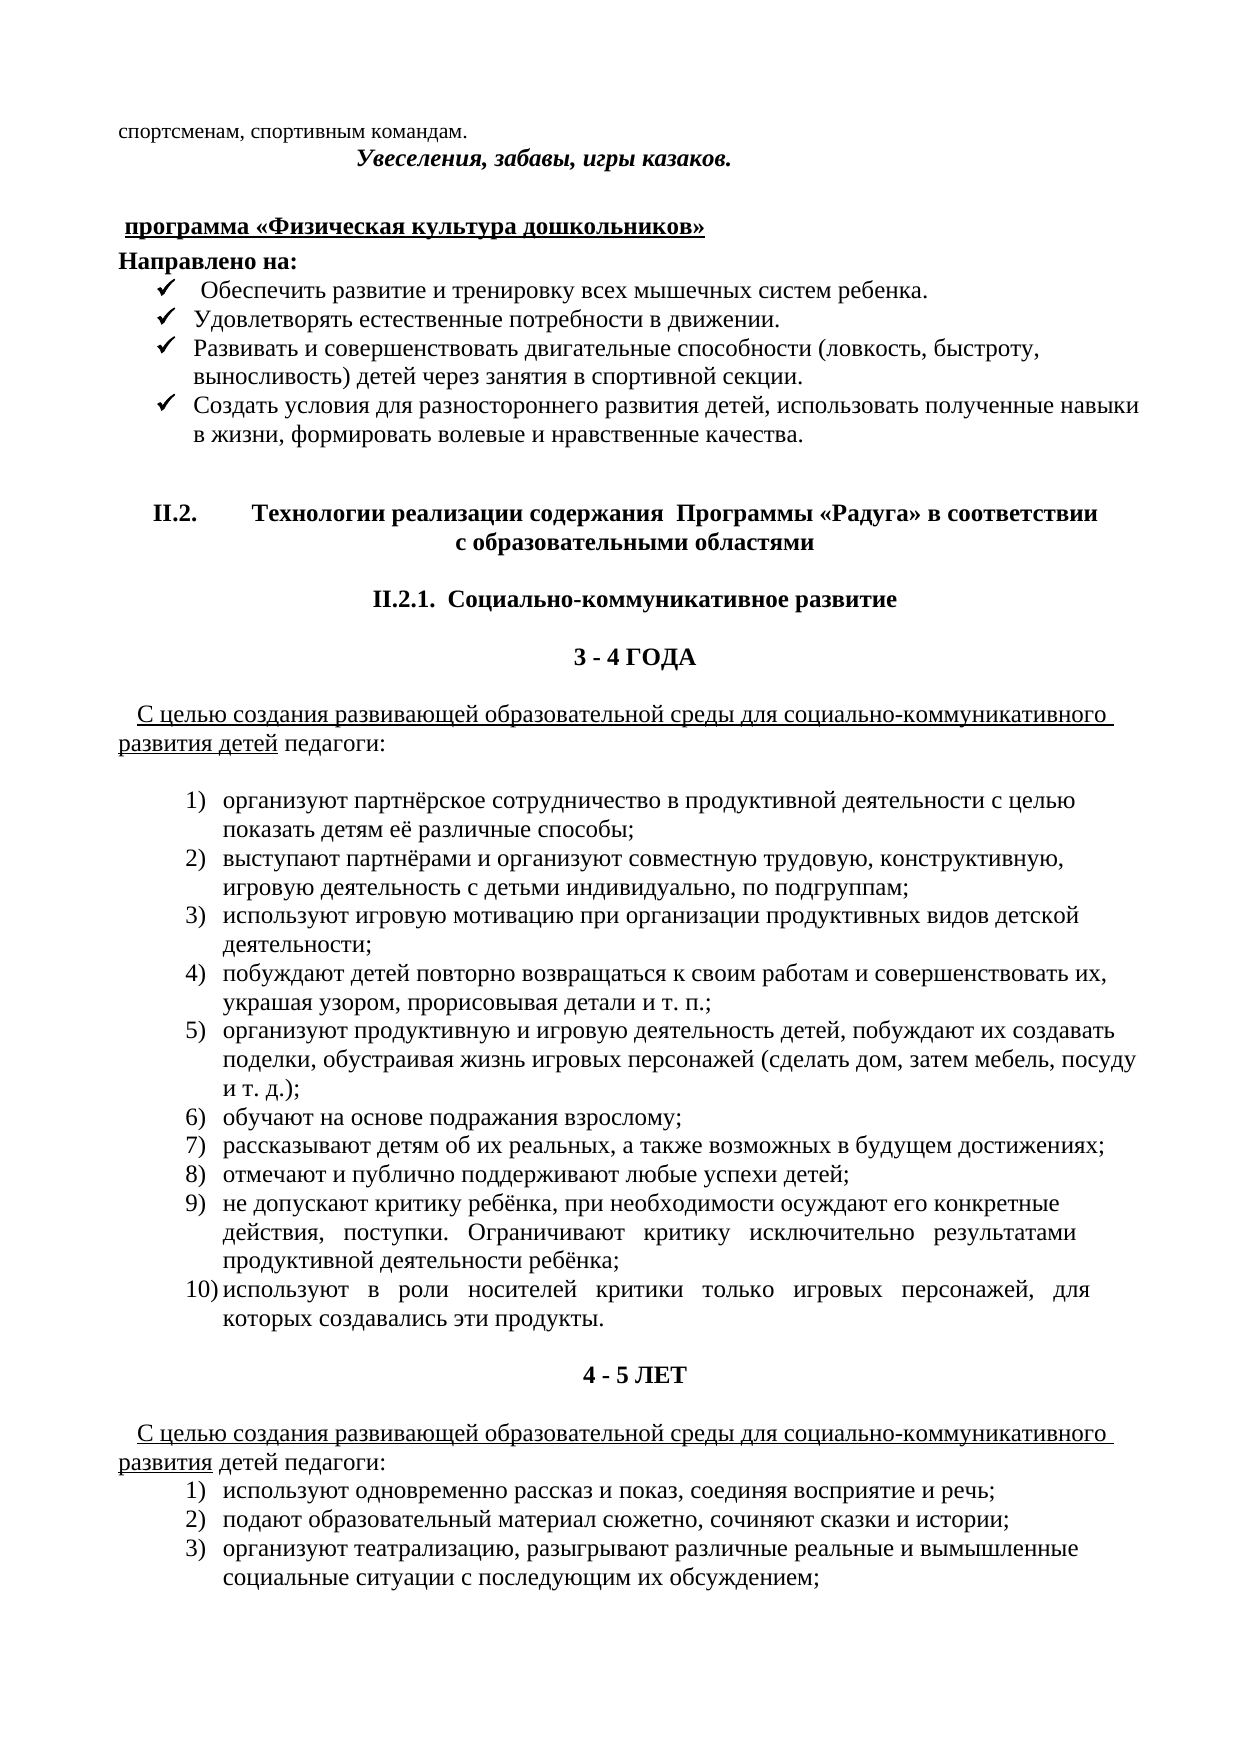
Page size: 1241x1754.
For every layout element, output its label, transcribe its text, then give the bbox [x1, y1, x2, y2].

list организуют продуктивную и игровую деятельность детей, побуждают их создавать поделки, обустраивая жизнь игровых персонажей (сделать дом, затем мебель, посуду и т. д.); [185, 1016, 1152, 1102]
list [118, 118, 1152, 143]
list используют игровую мотивацию при организации продуктивных видов детской деятельности; [185, 901, 1152, 958]
list организуют партнёрское сотрудничество в продуктивной деятельности с целью показать детям её различные способы; [185, 786, 1152, 843]
text с образовательными областями [118, 527, 1152, 556]
list Обеспечить развитие и тренировку всех мышечных систем ребенка. [156, 275, 1152, 304]
list Социально-коммуникативное развитие [118, 584, 1152, 613]
text Направлено на: [118, 246, 1152, 275]
list организуют театрализацию, разыгрывают различные реальные и вымышленные [185, 1533, 1152, 1562]
list не допускают критику ребёнка, при необходимости осуждают его конкретные действия, поступки. Ограничивают критику исключительно результатами продуктивной деятельности ребёнка; [185, 1188, 1152, 1274]
list используют одновременно рассказ и показ, соединяя восприятие и речь; [185, 1476, 1152, 1504]
list Развивать и совершенствовать двигательные способности (ловкость, быстроту, выносливость) детей через занятия в спортивной секции. [156, 333, 1152, 390]
list используют в роли носителей критики только игровых персонажей, для которых создавались эти продукты. [185, 1274, 1152, 1332]
list подают образовательный материал сюжетно, сочиняют сказки и истории; [185, 1504, 1152, 1533]
text украшая узором, прорисовывая детали и т. п.; [223, 987, 1152, 1016]
list отмечают и публично поддерживают любые успехи детей; [185, 1159, 1152, 1188]
list обучают на основе подражания взрослому; [185, 1102, 1152, 1131]
text Увеселения, забавы, игры казаков. [118, 143, 1151, 172]
list Технологии реализации содержания Программы «Радуга» в соответствии [99, 498, 1152, 527]
list побуждают детей повторно возвращаться к своим работам и совершенствовать их, [185, 958, 1152, 987]
text С целью создания развивающей образовательной среды для социально-коммуникативного развития детей педагоги: [118, 699, 1152, 757]
list Создать условия для разностороннего развития детей, использовать полученные навыки в жизни, формировать волевые и нравственные качества. [156, 390, 1152, 448]
text С целью создания развивающей образовательной среды для социально-коммуникативного развития детей педагоги: [118, 1418, 1152, 1476]
list выступают партнёрами и организуют совместную трудовую, конструктивную, игровую деятельность с детьми индивидуально, по подгруппам; [185, 843, 1152, 901]
text 3 - 4 ГОДА [118, 642, 1152, 671]
list Удовлетворять естественные потребности в движении. [156, 304, 1152, 333]
subtitle программа «Физическая культура дошкольников» [118, 211, 1152, 240]
text социальные ситуации с последующим их обсуждением; [223, 1562, 1152, 1591]
list рассказывают детям об их реальных, а также возможных в будущем достижениях; [185, 1131, 1152, 1159]
text 4 - 5 ЛЕТ [118, 1361, 1152, 1389]
